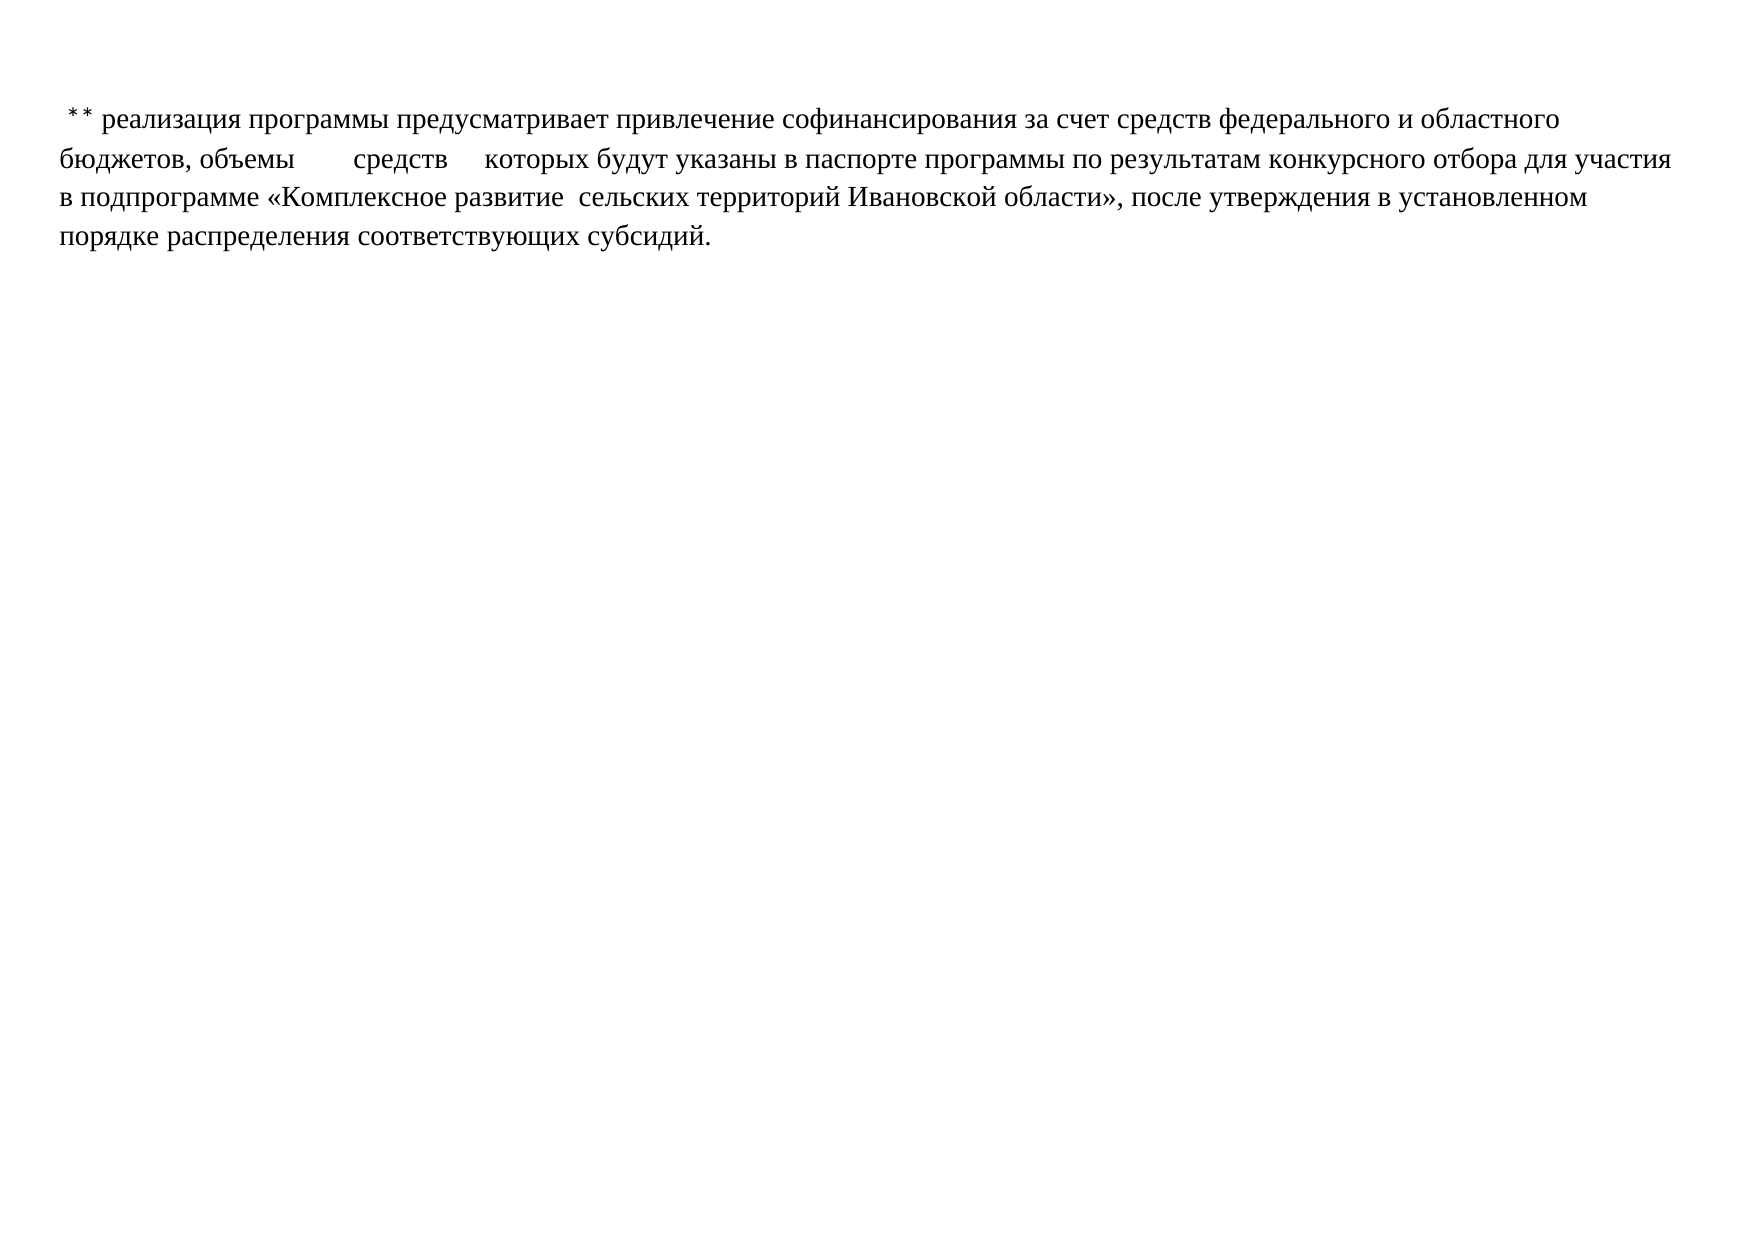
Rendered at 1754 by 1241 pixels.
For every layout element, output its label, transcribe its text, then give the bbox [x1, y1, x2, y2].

text ** реализация программы предусматривает привлечение софинансирования за счет средств федерального и областного бюджетов, объемы средств которых будут указаны в паспорте программы по результатам конкурсного отбора для участия в подпрограмме «Комплексное развитие сельских территорий Ивановской области», после утверждения в установленном порядке распределения соответствующих субсидий. [59, 100, 1679, 252]
